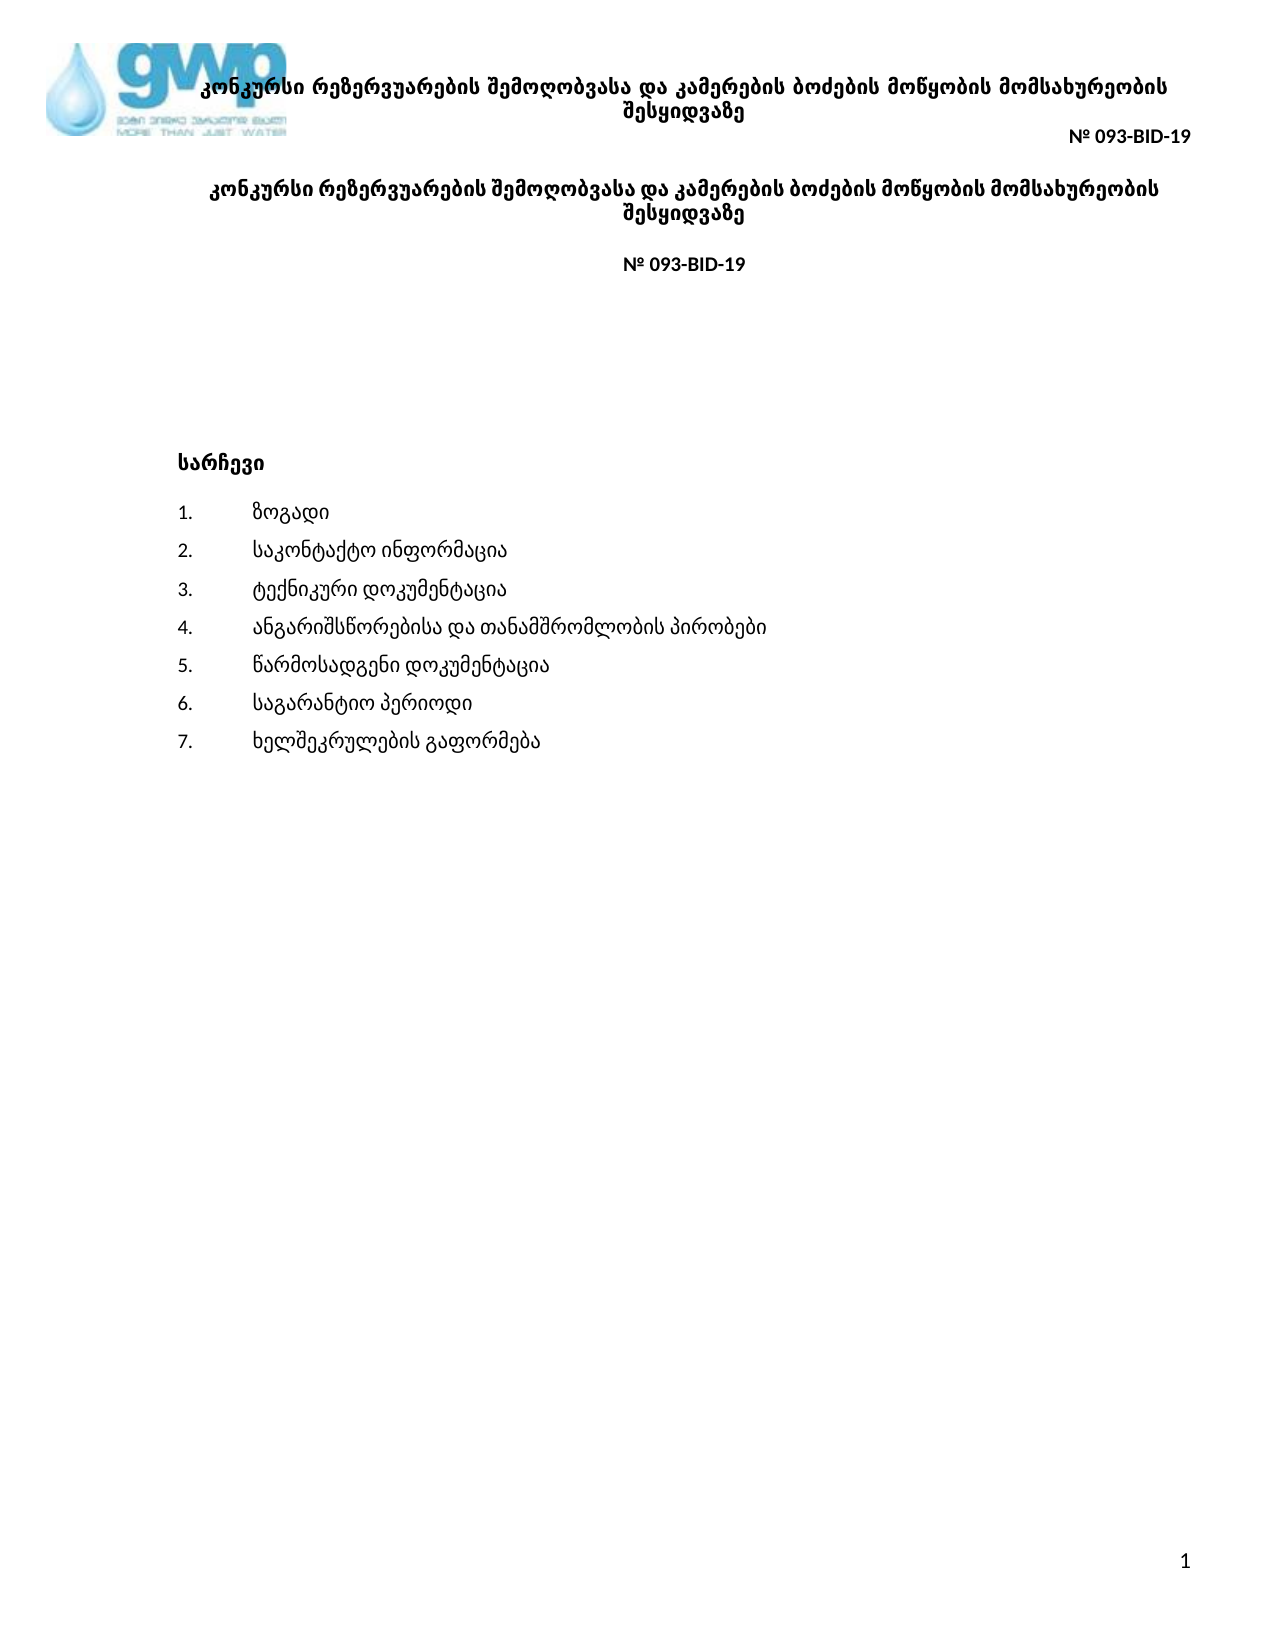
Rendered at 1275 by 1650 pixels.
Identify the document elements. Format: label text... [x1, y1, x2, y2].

list ანგარიშსწორებისა და თანამშრომლობის პირობები [177, 614, 1191, 639]
list ტექნიკური დოკუმენტაცია [177, 576, 1191, 601]
list წარმოსადგენი დოკუმენტაცია [177, 652, 1191, 677]
list ხელშეკრულების გაფორმება [177, 728, 1191, 754]
picture [46, 43, 287, 136]
list ზოგადი [177, 499, 1191, 525]
text სარჩევი [177, 451, 1191, 475]
list საგარანტიო პერიოდი [177, 690, 1191, 716]
list საკონტაქტო ინფორმაცია [177, 538, 1191, 563]
text კონკურსი რეზერვუარების შემოღობვასა და კამერების ბოძების მოწყობის მომსახურეობის შესყიდვაზე [177, 177, 1191, 226]
text № 093-BID-19 [177, 251, 1191, 276]
